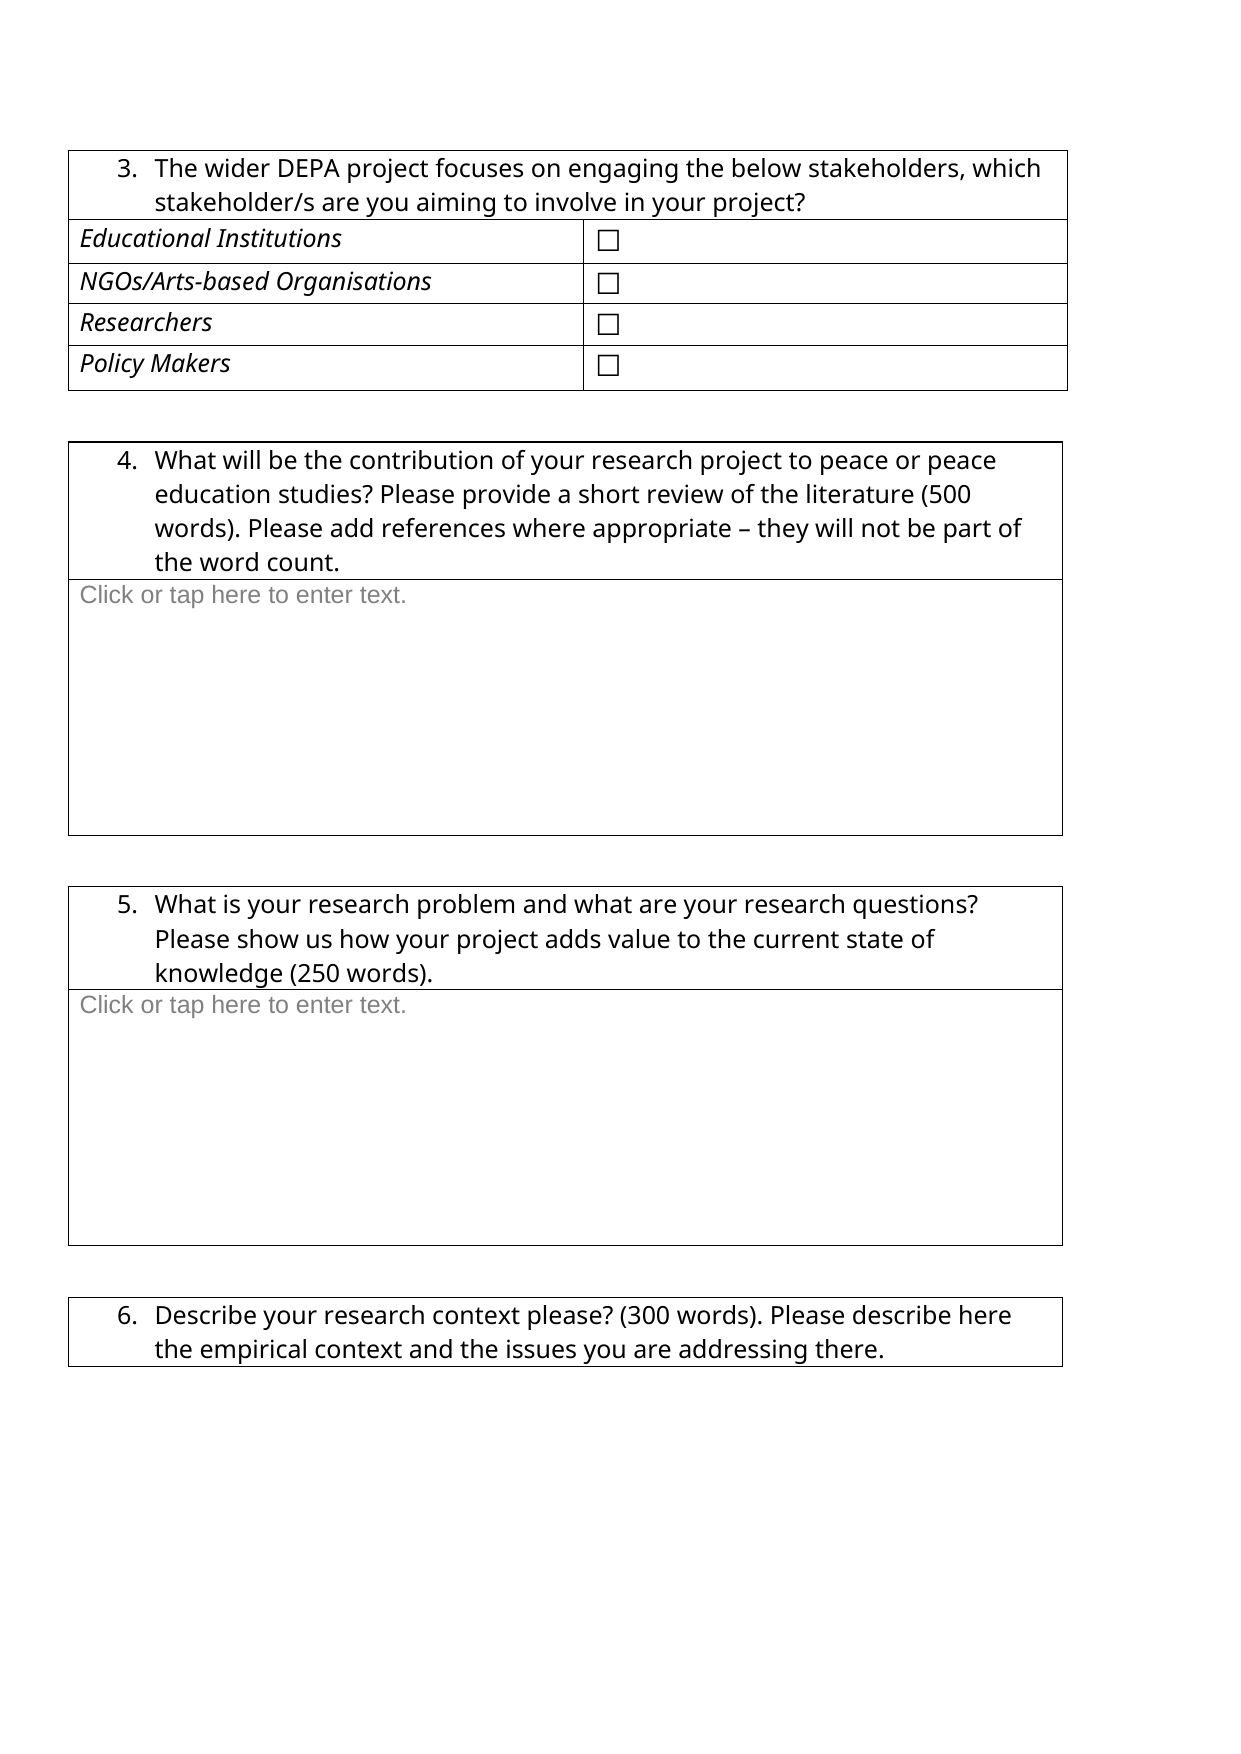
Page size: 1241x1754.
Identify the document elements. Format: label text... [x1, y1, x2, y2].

table_cell [584, 346, 1067, 390]
table_header The wider DEPA project focuses on engaging the below stakeholders, which stakeholder/s are you aiming to involve in your project? [69, 151, 1067, 219]
table_header What is your research problem and what are your research questions? Please show us how your project adds value to the current state of knowledge (250 words). [69, 887, 1062, 989]
table_cell [584, 264, 1067, 303]
table_cell NGOs/Arts-based Organisations [69, 264, 583, 303]
table_header What will be the contribution of your research project to peace or peace education studies? Please provide a short review of the literature (500 words). Please add references where appropriate – they will not be part of the word count. [69, 443, 1062, 579]
table_cell [584, 304, 1067, 344]
table_cell [69, 580, 1062, 835]
table_cell Policy Makers [69, 346, 583, 390]
table_header Describe your research context please? (300 words). Please describe here the empirical context and the issues you are addressing there. [69, 1298, 1062, 1366]
table_cell [584, 220, 1067, 262]
table_cell Educational Institutions [69, 220, 583, 262]
table_cell Researchers [69, 304, 583, 344]
table_cell [69, 990, 1062, 1245]
